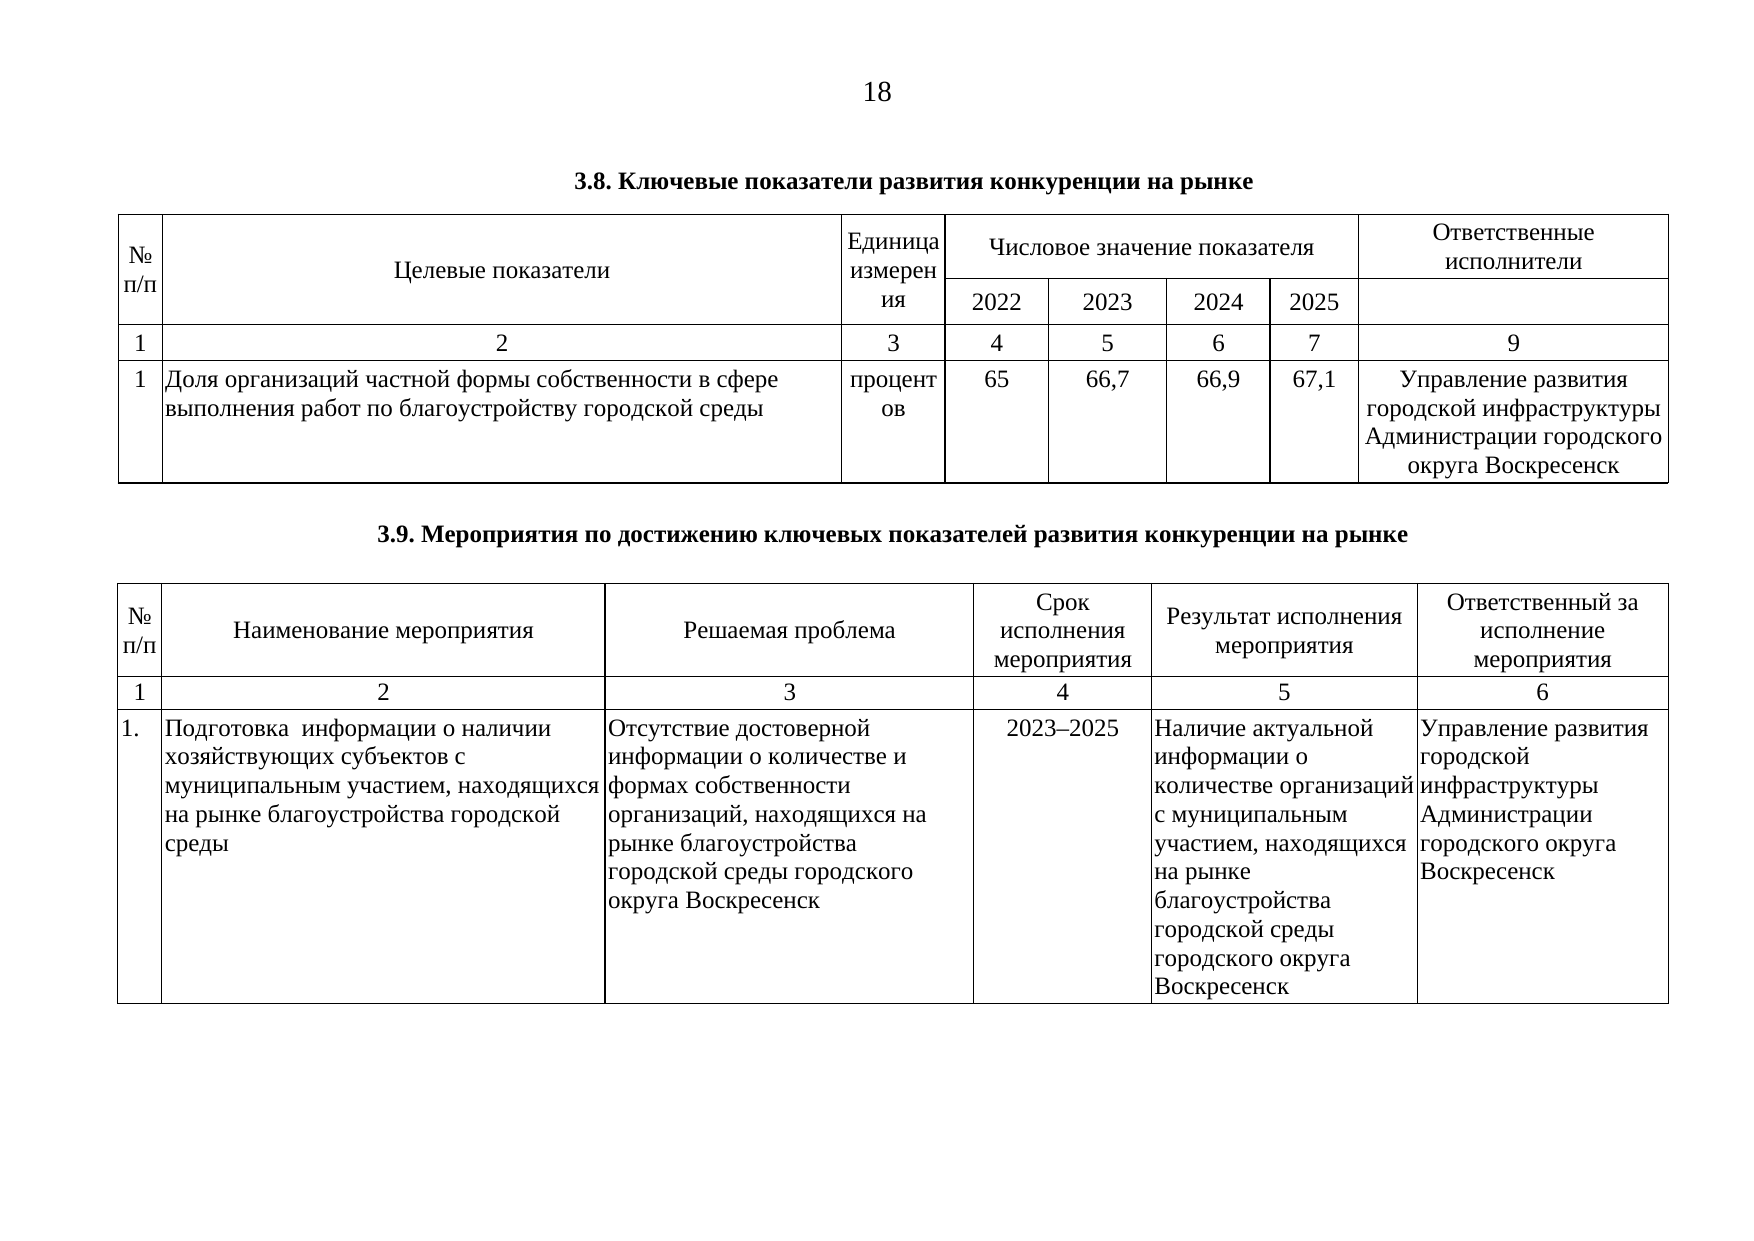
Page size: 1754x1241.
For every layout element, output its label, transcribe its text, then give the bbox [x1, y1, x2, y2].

table_cell Решаемая проблема [606, 584, 973, 676]
table_cell Отсутствие достоверной информации о количестве и формах собственности организаций, находящихся на рынке благоустройства городской среды городского округа Воскресенск [606, 710, 973, 1003]
table_cell 9 [1359, 325, 1668, 360]
table_header Ответственные исполнители [1359, 215, 1668, 278]
table_cell 1. [118, 710, 161, 1003]
table_cell 2 [163, 325, 841, 360]
table_header Единица измерения [842, 215, 944, 324]
table_cell Доля организаций частной формы собственности в сфере выполнения работ по благоустройству городской среды [163, 361, 841, 482]
table_cell 67,1 [1271, 361, 1358, 482]
table_cell 7 [1271, 325, 1358, 360]
table_cell 6 [1167, 325, 1269, 360]
table_cell 4 [974, 677, 1151, 709]
table_cell 66,9 [1167, 361, 1269, 482]
table_cell Срок исполнения мероприятия [974, 584, 1151, 676]
table_cell № п/п [118, 584, 161, 676]
table_cell 1 [119, 325, 162, 360]
table_cell 5 [1152, 677, 1417, 709]
table_cell Управление развития городской инфраструктуры Администрации городского округа Воскресенск [1418, 710, 1668, 1003]
text 3.8. Ключевые показатели развития конкуренции на рынке [118, 166, 1636, 194]
table_cell 3 [842, 325, 944, 360]
table_cell 2 [162, 677, 604, 709]
table_cell 1 [118, 677, 161, 709]
table_header № п/п [119, 215, 162, 324]
table_cell 2024 [1167, 279, 1269, 324]
table_cell 2023–2025 [974, 710, 1151, 1003]
table_cell Ответственный за исполнение мероприятия [1418, 584, 1668, 676]
table_cell Подготовка информации о наличии хозяйствующих субъектов с муниципальным участием, находящихся на рынке благоустройства городской среды [162, 710, 604, 1003]
table_cell 3 [606, 677, 973, 709]
table_cell 66,7 [1049, 361, 1166, 482]
table_cell 4 [946, 325, 1048, 360]
table_cell Наличие актуальной информации о количестве организаций с муниципальным участием, находящихся на рынке благоустройства городской среды городского округа Воскресенск [1152, 710, 1417, 1003]
table_cell 65 [946, 361, 1048, 482]
table_header Числовое значение показателя [946, 215, 1358, 278]
table_cell процентов [842, 361, 944, 482]
table_header 3.9. Мероприятия по достижению ключевых показателей развития конкуренции на рынке [118, 484, 1668, 583]
table_cell 2025 [1271, 279, 1358, 324]
table_cell [1359, 279, 1668, 324]
table_cell 6 [1418, 677, 1668, 709]
table_cell Результат исполнения мероприятия [1152, 584, 1417, 676]
table_cell 5 [1049, 325, 1166, 360]
table_cell 2022 [946, 279, 1048, 324]
table_cell Управление развития городской инфраструктуры Администрации городского округа Воскресенск [1359, 361, 1668, 482]
table_cell 1 [119, 361, 162, 482]
table_cell 2023 [1049, 279, 1166, 324]
table_header Целевые показатели [163, 215, 841, 324]
table_cell Наименование мероприятия [162, 584, 604, 676]
